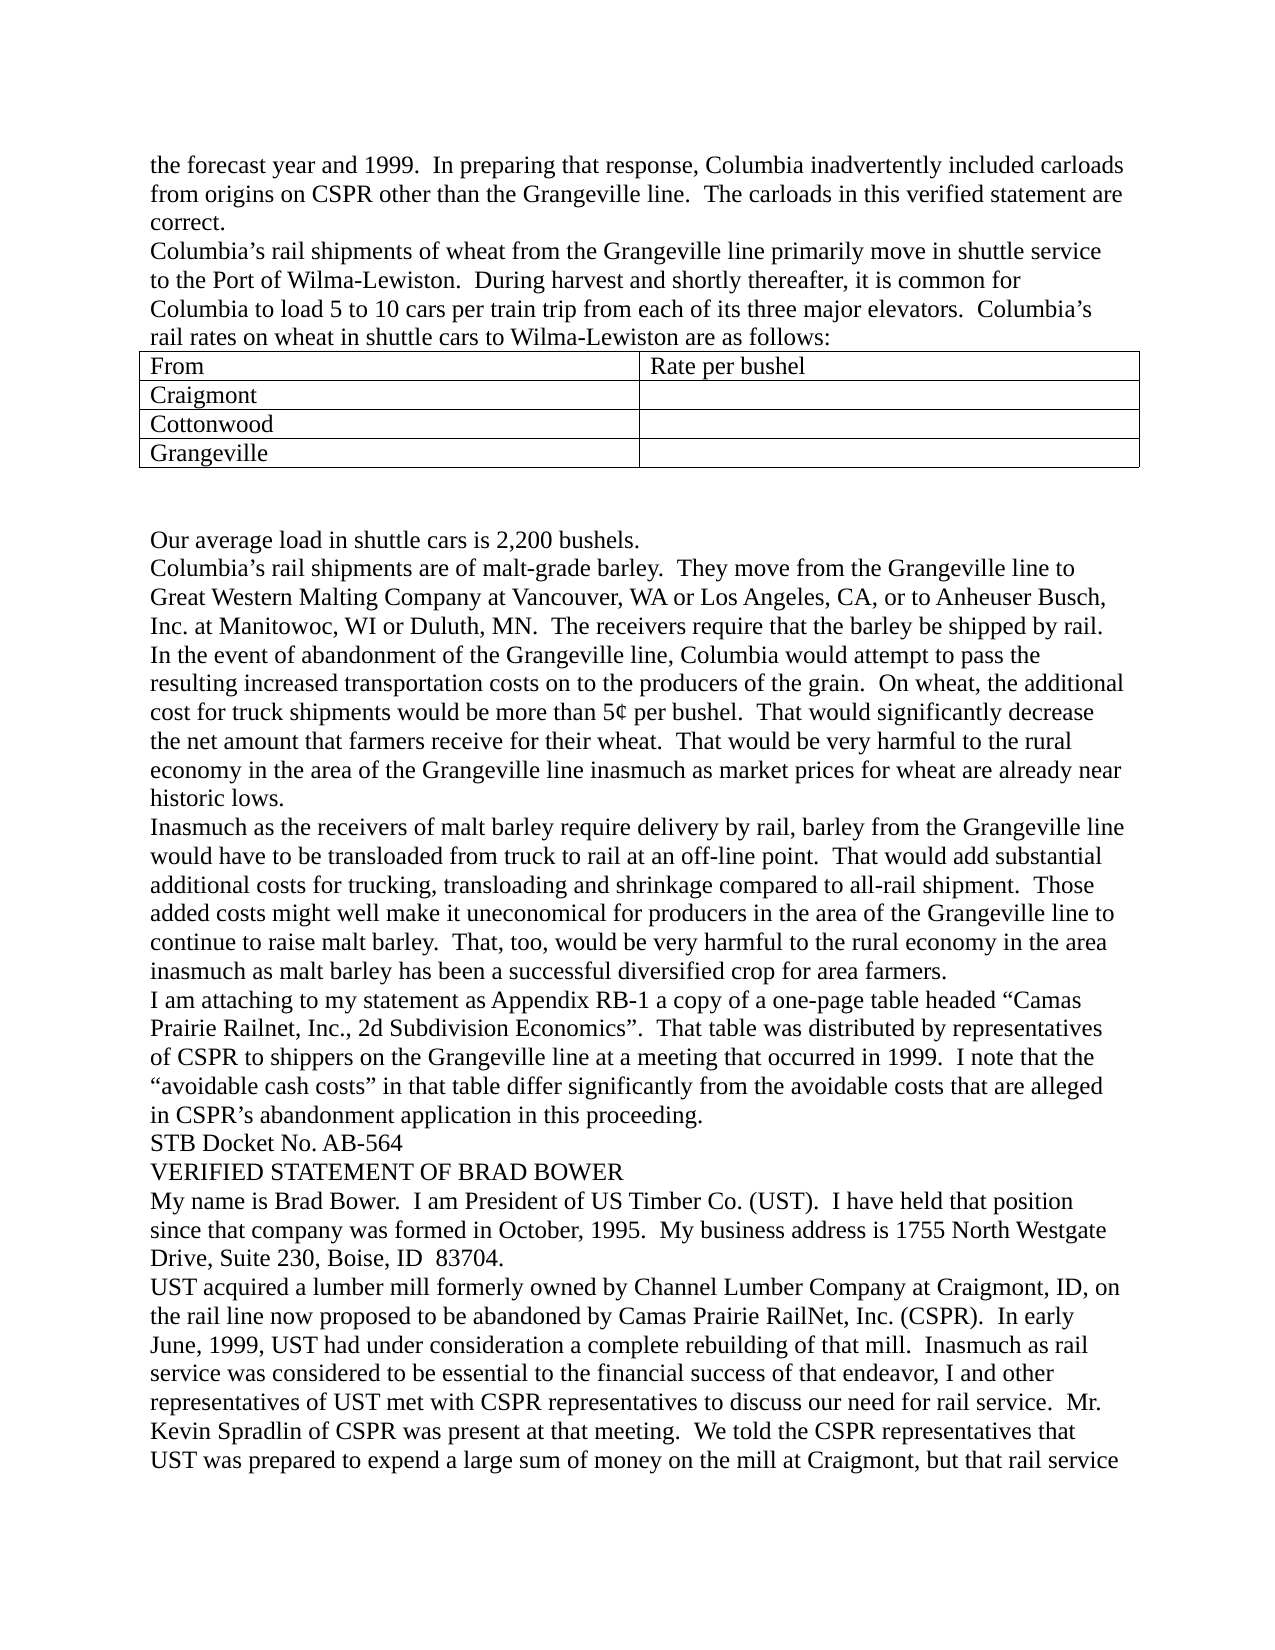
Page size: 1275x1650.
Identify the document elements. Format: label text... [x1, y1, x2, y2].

table_cell Cottonwood [140, 410, 639, 438]
text VERIFIED STATEMENT OF BRAD BOWER [150, 1157, 1125, 1186]
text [150, 1272, 1125, 1473]
table_cell Craigmont [140, 381, 639, 409]
text In the event of abandonment of the Grangeville line, Columbia would attempt to pass the resulting increased transportation costs on to the producers of the grain. On wheat, the additional cost for truck shipments would be more than 5¢ per bushel. That would significantly decrease the net amount that farmers receive for their wheat. That would be very harmful to the rural economy in the area of the Grangeville line inasmuch as market prices for wheat are already near historic lows. [150, 640, 1125, 812]
text My name is Brad Bower. I am President of US Timber Co. (UST). I have held that position since that company was formed in October, 1995. My business address is 1755 North Westgate Drive, Suite 230, Boise, ID 83704. [150, 1186, 1125, 1272]
text I am attaching to my statement as Appendix RB-1 a copy of a one-page table headed “Camas Prairie Railnet, Inc., 2d Subdivision Economics”. That table was distributed by representatives of CSPR to shippers on the Grangeville line at a meeting that occurred in 1999. I note that the “avoidable cash costs” in that table differ significantly from the avoidable costs that are alleged in CSPR’s abandonment application in this proceeding. [150, 985, 1125, 1128]
table_cell Grangeville [140, 439, 639, 467]
table_cell [640, 410, 1139, 438]
table_cell [640, 381, 1139, 409]
text Columbia’s rail shipments are of malt-grade barley. They move from the Grangeville line to Great Western Malting Company at Vancouver, WA or Los Angeles, CA, or to Anheuser Busch, Inc. at Manitowoc, WI or Duluth, MN. The receivers require that the barley be shipped by rail. [150, 553, 1125, 640]
table_header Rate per bushel [640, 352, 1139, 380]
text Columbia’s rail shipments of wheat from the Grangeville line primarily move in shuttle service to the Port of Wilma-Lewiston. During harvest and shortly thereafter, it is common for Columbia to load 5 to 10 cars per train trip from each of its three major elevators. Columbia’s rail rates on wheat in shuttle cars to Wilma-Lewiston are as follows: [150, 236, 1125, 351]
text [150, 150, 1125, 236]
table_header From [140, 352, 639, 380]
table_cell [640, 439, 1139, 467]
text STB Docket No. AB-564 [150, 1128, 1125, 1157]
text Our average load in shuttle cars is 2,200 bushels. [150, 525, 1125, 553]
text Inasmuch as the receivers of malt barley require delivery by rail, barley from the Grangeville line would have to be transloaded from truck to rail at an off-line point. That would add substantial additional costs for trucking, transloading and shrinkage compared to all-rail shipment. Those added costs might well make it uneconomical for producers in the area of the Grangeville line to continue to raise malt barley. That, too, would be very harmful to the rural economy in the area inasmuch as malt barley has been a successful diversified crop for area farmers. [150, 812, 1125, 985]
